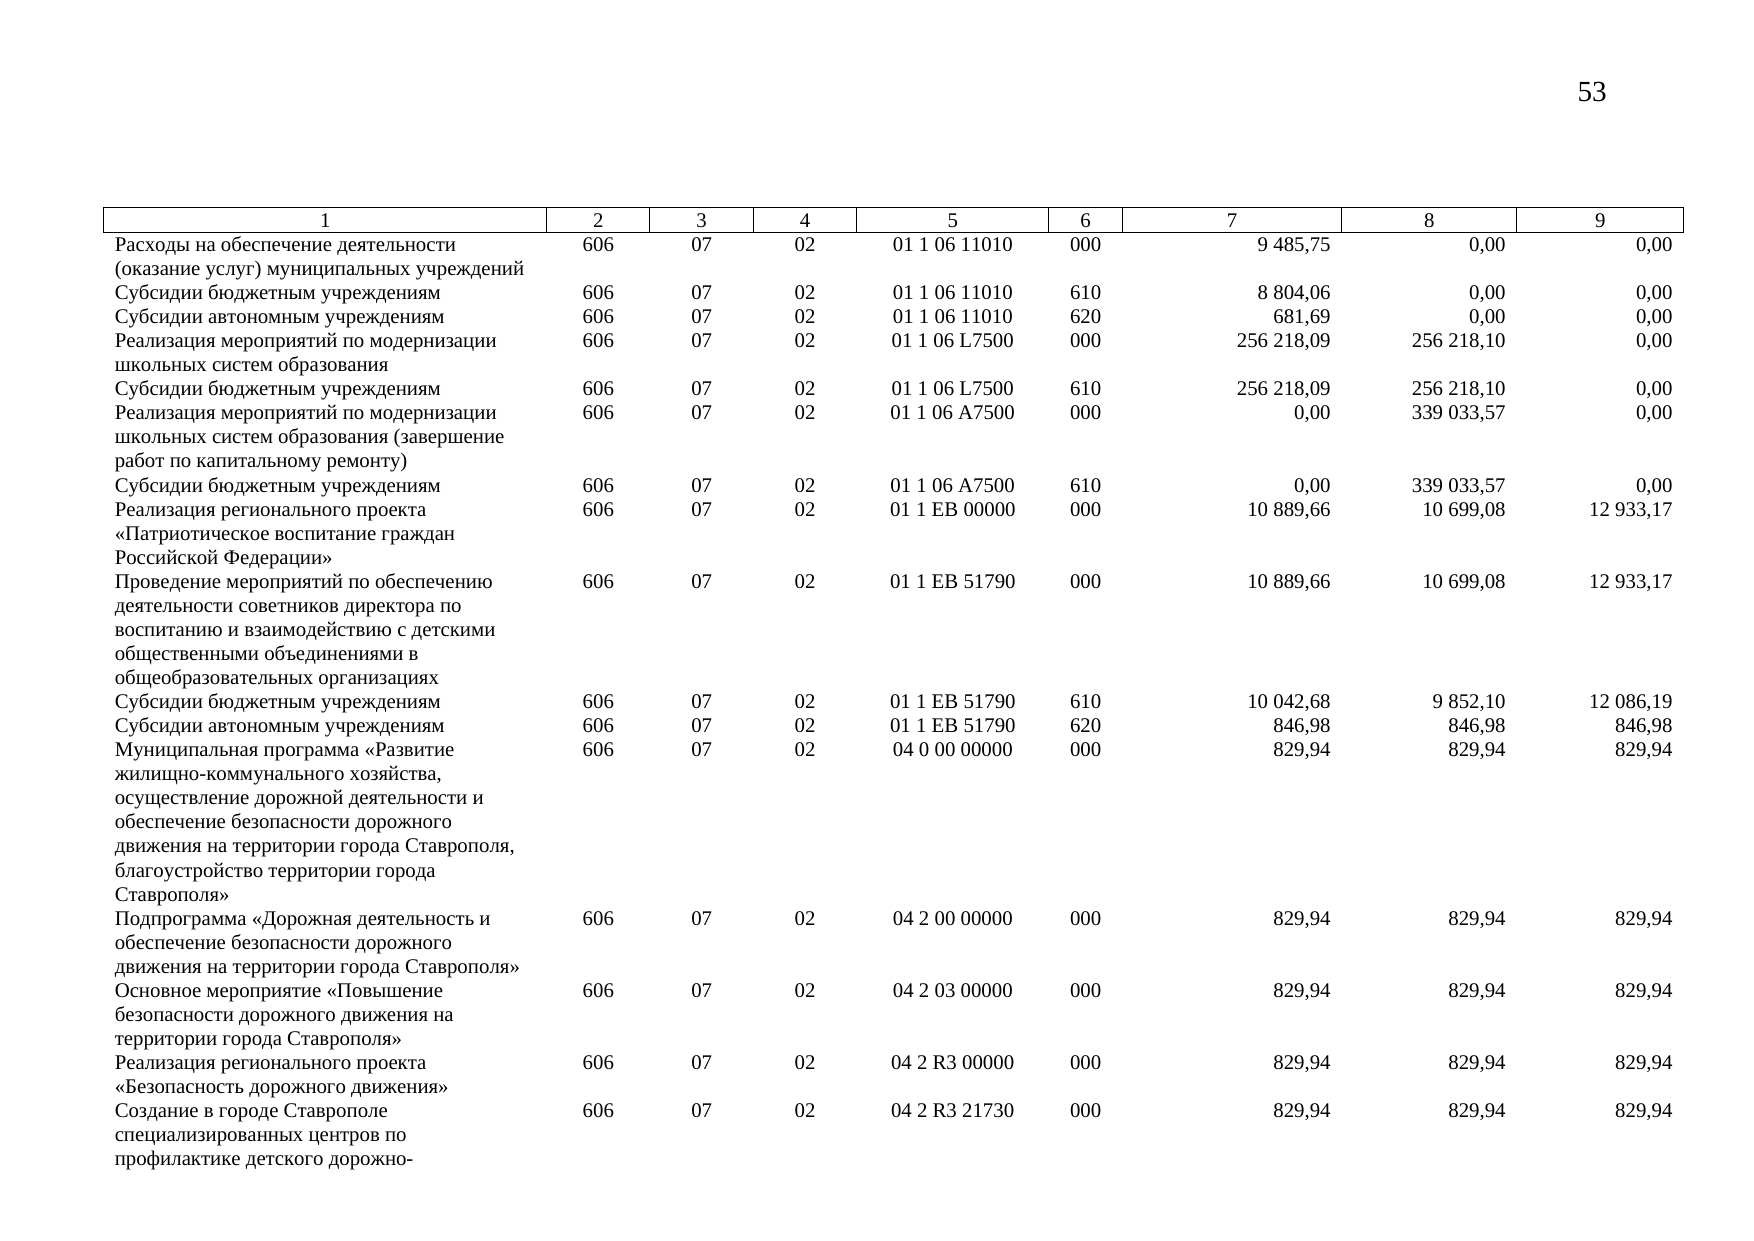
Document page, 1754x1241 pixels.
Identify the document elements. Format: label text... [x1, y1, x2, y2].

table_header 1 [104, 208, 546, 232]
table_header 5 [857, 208, 1048, 232]
table_header 6 [1049, 208, 1122, 232]
table_header 8 [1342, 208, 1516, 232]
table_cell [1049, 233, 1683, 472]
table_header 7 [1123, 208, 1341, 232]
table_header 2 [547, 208, 649, 232]
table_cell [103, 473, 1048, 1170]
table_header 4 [754, 208, 856, 232]
table_header 9 [1517, 208, 1683, 232]
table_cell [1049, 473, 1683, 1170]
table_header 3 [650, 208, 753, 232]
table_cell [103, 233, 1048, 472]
